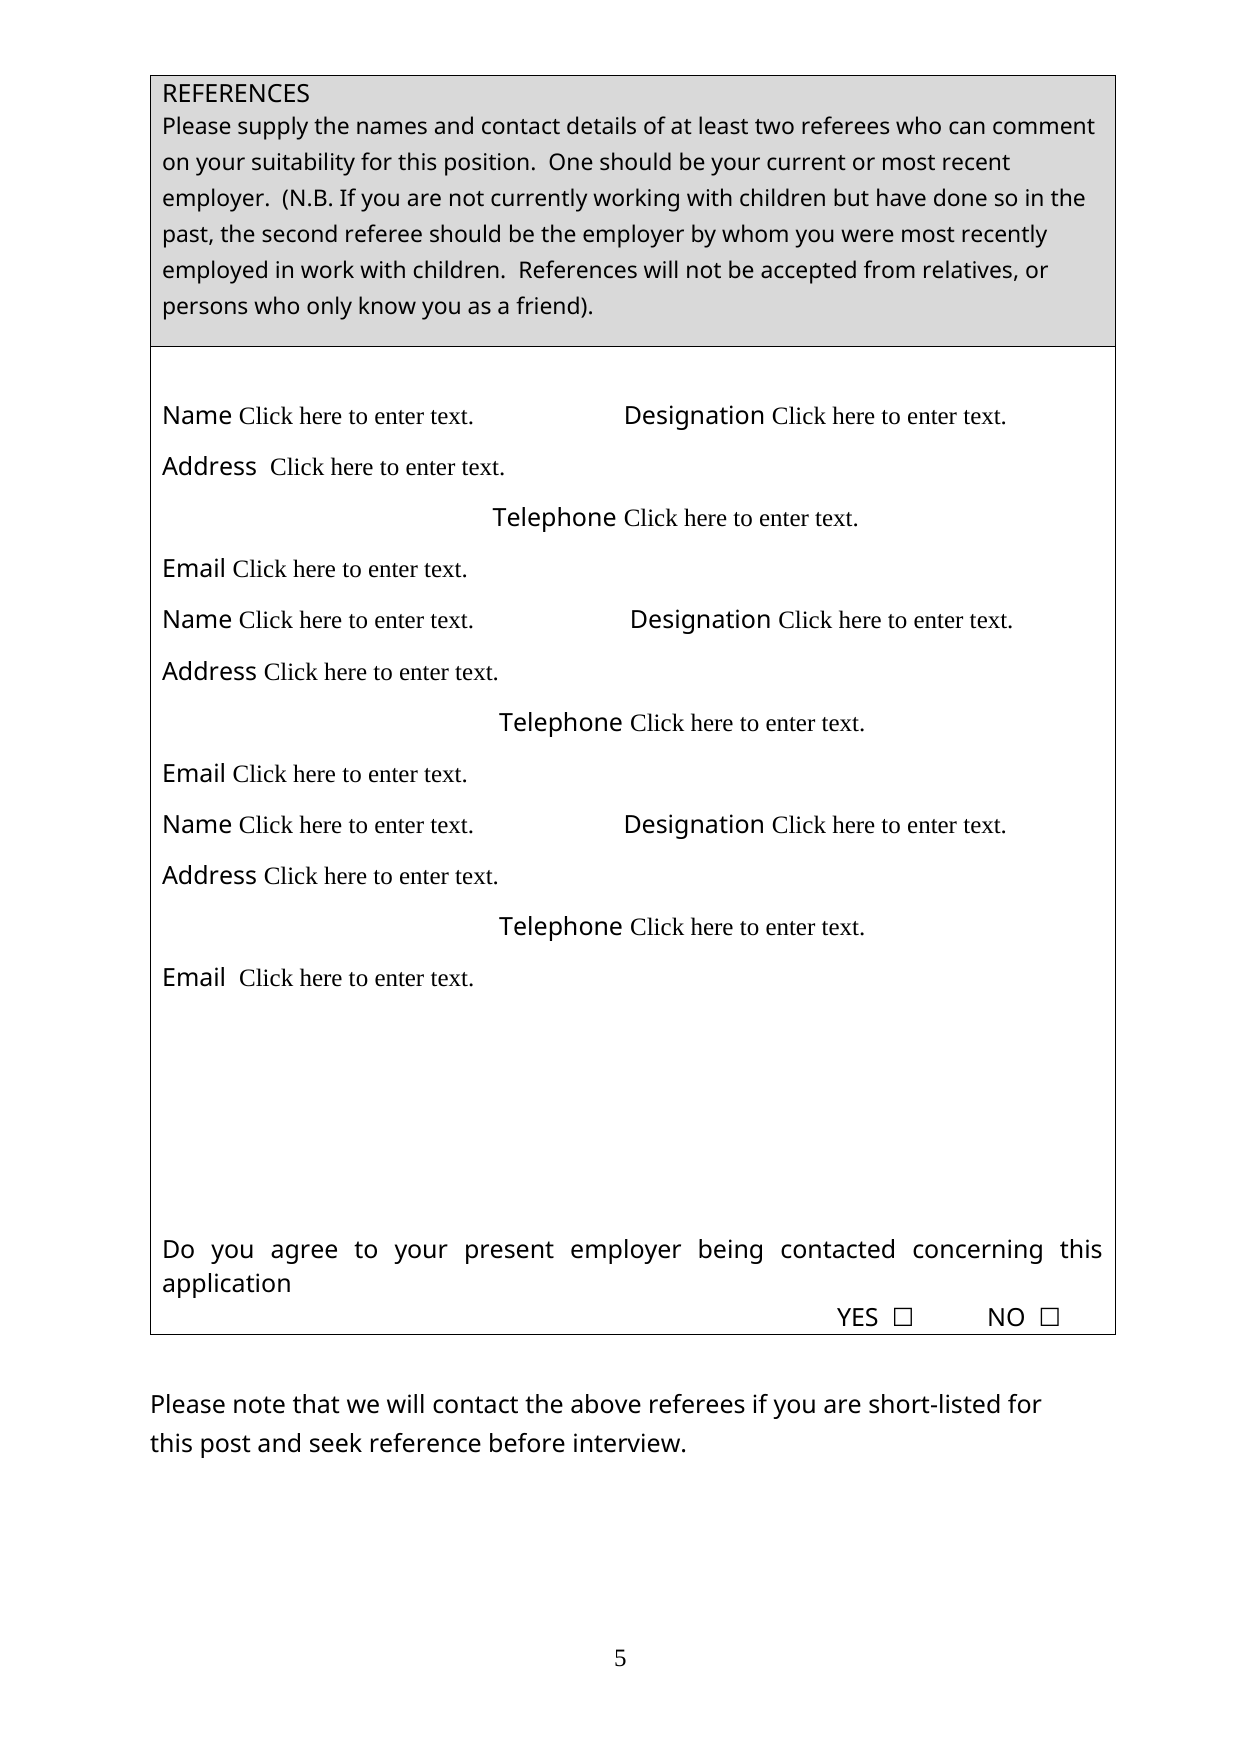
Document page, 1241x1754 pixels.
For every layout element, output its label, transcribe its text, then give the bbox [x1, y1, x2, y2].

table_cell Name Designation Address Telephone Email Name Designation Address Telephone Email Name Designation Address Telephone Email Do you agree to your present employer being contacted concerning this application YES NO [151, 347, 1115, 1334]
text Please note that we will contact the above referees if you are short-listed for this post and seek reference before interview. [150, 1387, 1090, 1460]
table_header REFERENCES Please supply the names and contact details of at least two referees who can comment on your suitability for this position. One should be your current or most recent employer. (N.B. If you are not currently working with children but have done so in the past, the second referee should be the employer by whom you were most recently employed in work with children. References will not be accepted from relatives, or persons who only know you as a friend). [151, 76, 1115, 346]
